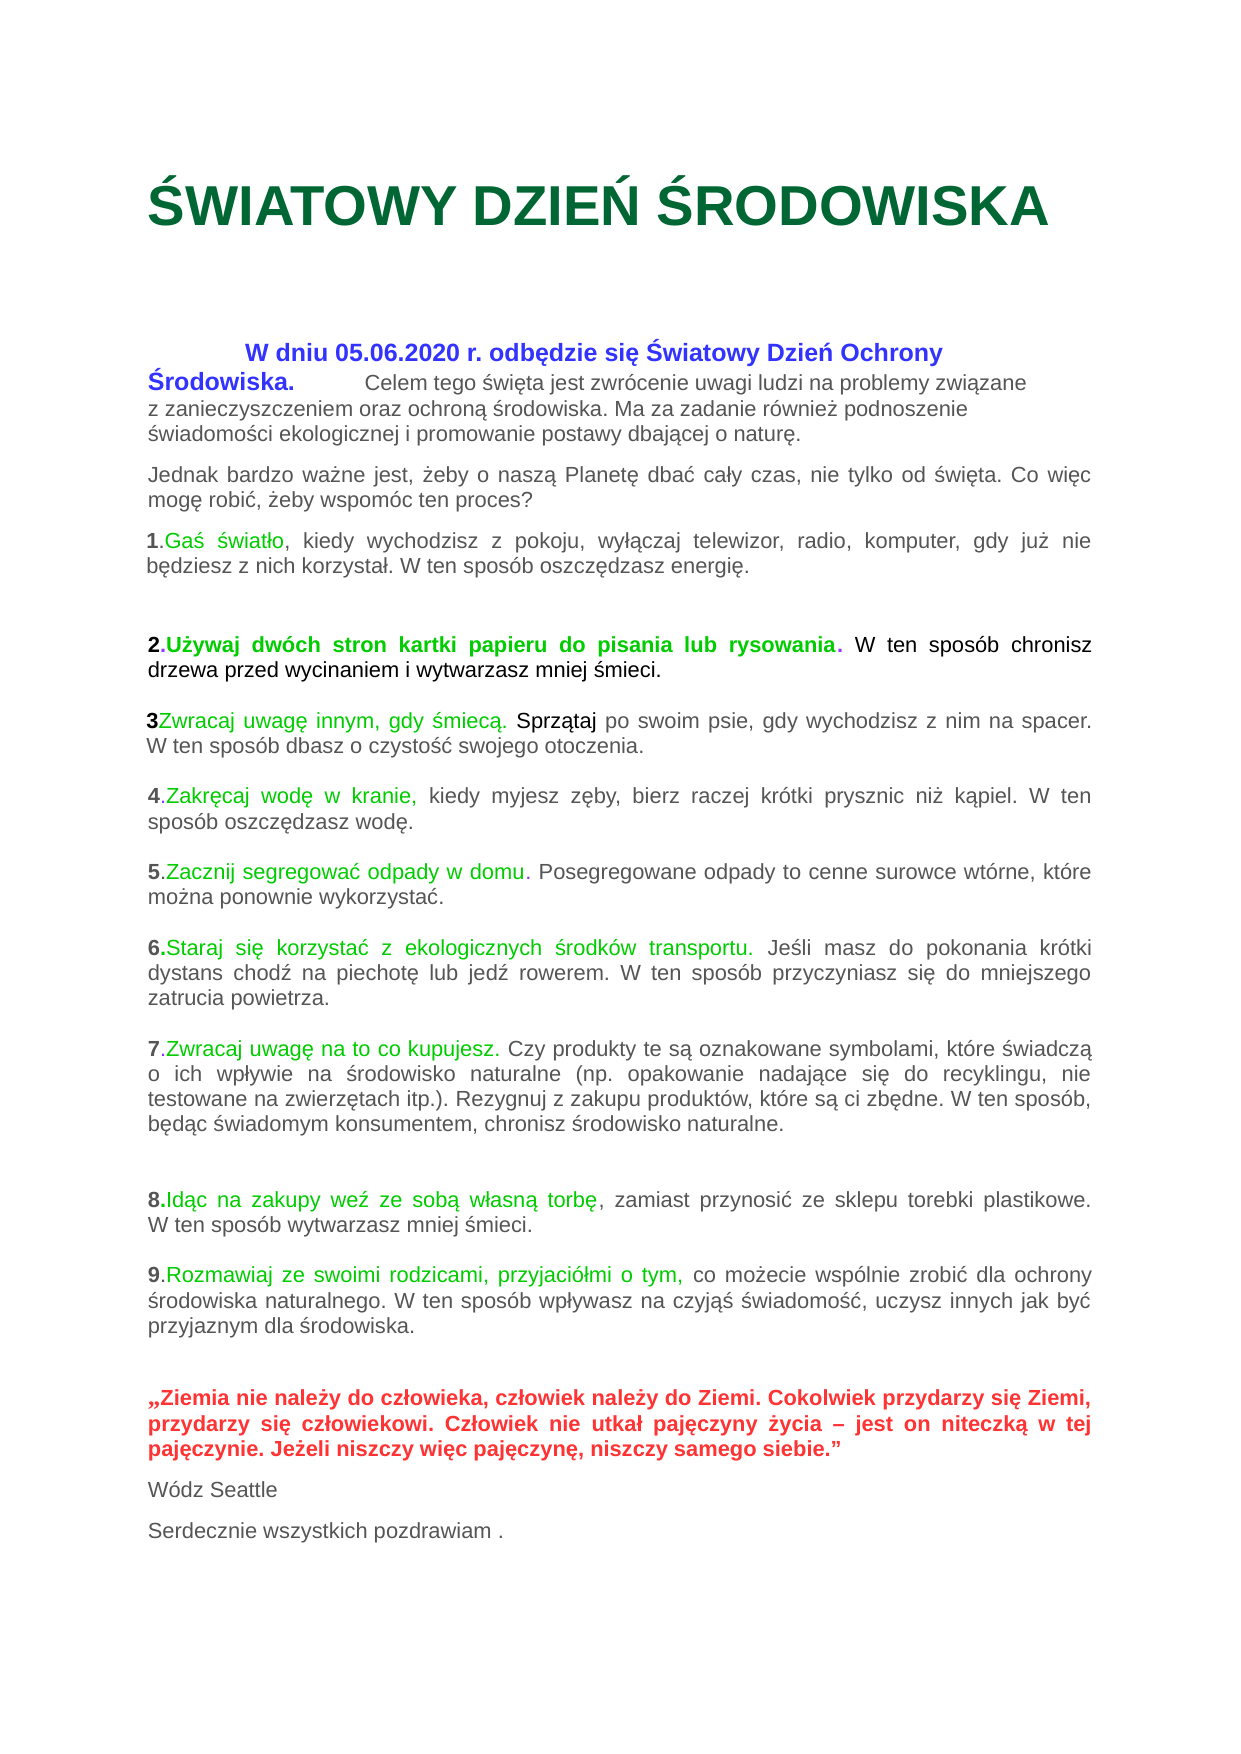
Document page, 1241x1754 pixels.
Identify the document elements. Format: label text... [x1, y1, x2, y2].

text 8.Idąc na zakupy weź ze sobą własną torbę, zamiast przynosić ze sklepu torebki plastikowe. W ten sposób wytwarzasz mniej śmieci. [148, 1187, 1093, 1237]
text 1.Gaś światło, kiedy wychodzisz z pokoju, wyłączaj telewizor, radio, komputer, gdy już nie będziesz z nich korzystał. W ten sposób oszczędzasz energię. [146, 528, 1093, 603]
text 7.Zwracaj uwagę na to co kupujesz. Czy produkty te są oznakowane symbolami, które świadczą o ich wpływie na środowisko naturalne (np. opakowanie nadające się do recyklingu, nie testowane na zwierzętach itp.). Rezygnuj z zakupu produktów, które są ci zbędne. W ten sposób, będąc świadomym konsumentem, chronisz środowisko naturalne. [148, 1035, 1093, 1161]
text Wódz Seattle [148, 1477, 1093, 1502]
text Serdecznie wszystkich pozdrawiam . [148, 1518, 1093, 1543]
text 6.Staraj się korzystać z ekologicznych środków transportu. Jeśli masz do pokonania krótki dystans chodź na piechotę lub jedź rowerem. W ten sposób przyczyniasz się do mniejszego zatrucia powietrza. [148, 934, 1093, 1010]
text 2.Używaj dwóch stron kartki papieru do pisania lub rysowania. W ten sposób chronisz drzewa przed wycinaniem i wytwarzasz mniej śmieci. [148, 632, 1093, 682]
text 4.Zakręcaj wodę w kranie, kiedy myjesz zęby, bierz raczej krótki prysznic niż kąpiel. W ten sposób oszczędzasz wodę. [148, 783, 1093, 834]
text 3Zwracaj uwagę innym, gdy śmiecą. Sprzątaj po swoim psie, gdy wychodzisz z nim na spacer. W ten sposób dbasz o czystość swojego otoczenia. [146, 708, 1093, 758]
text 5.Zacznij segregować odpady w domu. Posegregowane odpady to cenne surowce wtórne, które można ponownie wykorzystać. [148, 859, 1093, 909]
text W dniu 05.06.2020 r. odbędzie się Światowy Dzień Ochrony Środowiska. Celem tego święta jest zwrócenie uwagi ludzi na problemy związane z zanieczyszczeniem oraz ochroną środowiska. Ma za zadanie również podnoszenie świadomości ekologicznej i promowanie postawy dbającej o naturę. [148, 338, 1093, 446]
text Jednak bardzo ważne jest, żeby o naszą Planetę dbać cały czas, nie tylko od święta. Co więc mogę robić, żeby wspomóc ten proces? [148, 462, 1093, 512]
text „Ziemia nie należy do człowieka, człowiek należy do Ziemi. Cokolwiek przydarzy się Ziemi, przydarzy się człowiekowi. Człowiek nie utkał pajęczyny życia – jest on niteczką w tej pajęczynie. Jeżeli niszczy więc pajęczynę, niszczy samego siebie.” [148, 1382, 1093, 1461]
text 9.Rozmawiaj ze swoimi rodzicami, przyjaciółmi o tym, co możecie wspólnie zrobić dla ochrony środowiska naturalnego. W ten sposób wpływasz na czyjąś świadomość, uczysz innych jak być przyjaznym dla środowiska. [148, 1262, 1093, 1338]
subtitle ŚWIATOWY DZIEŃ ŚRODOWISKA [148, 173, 1093, 237]
